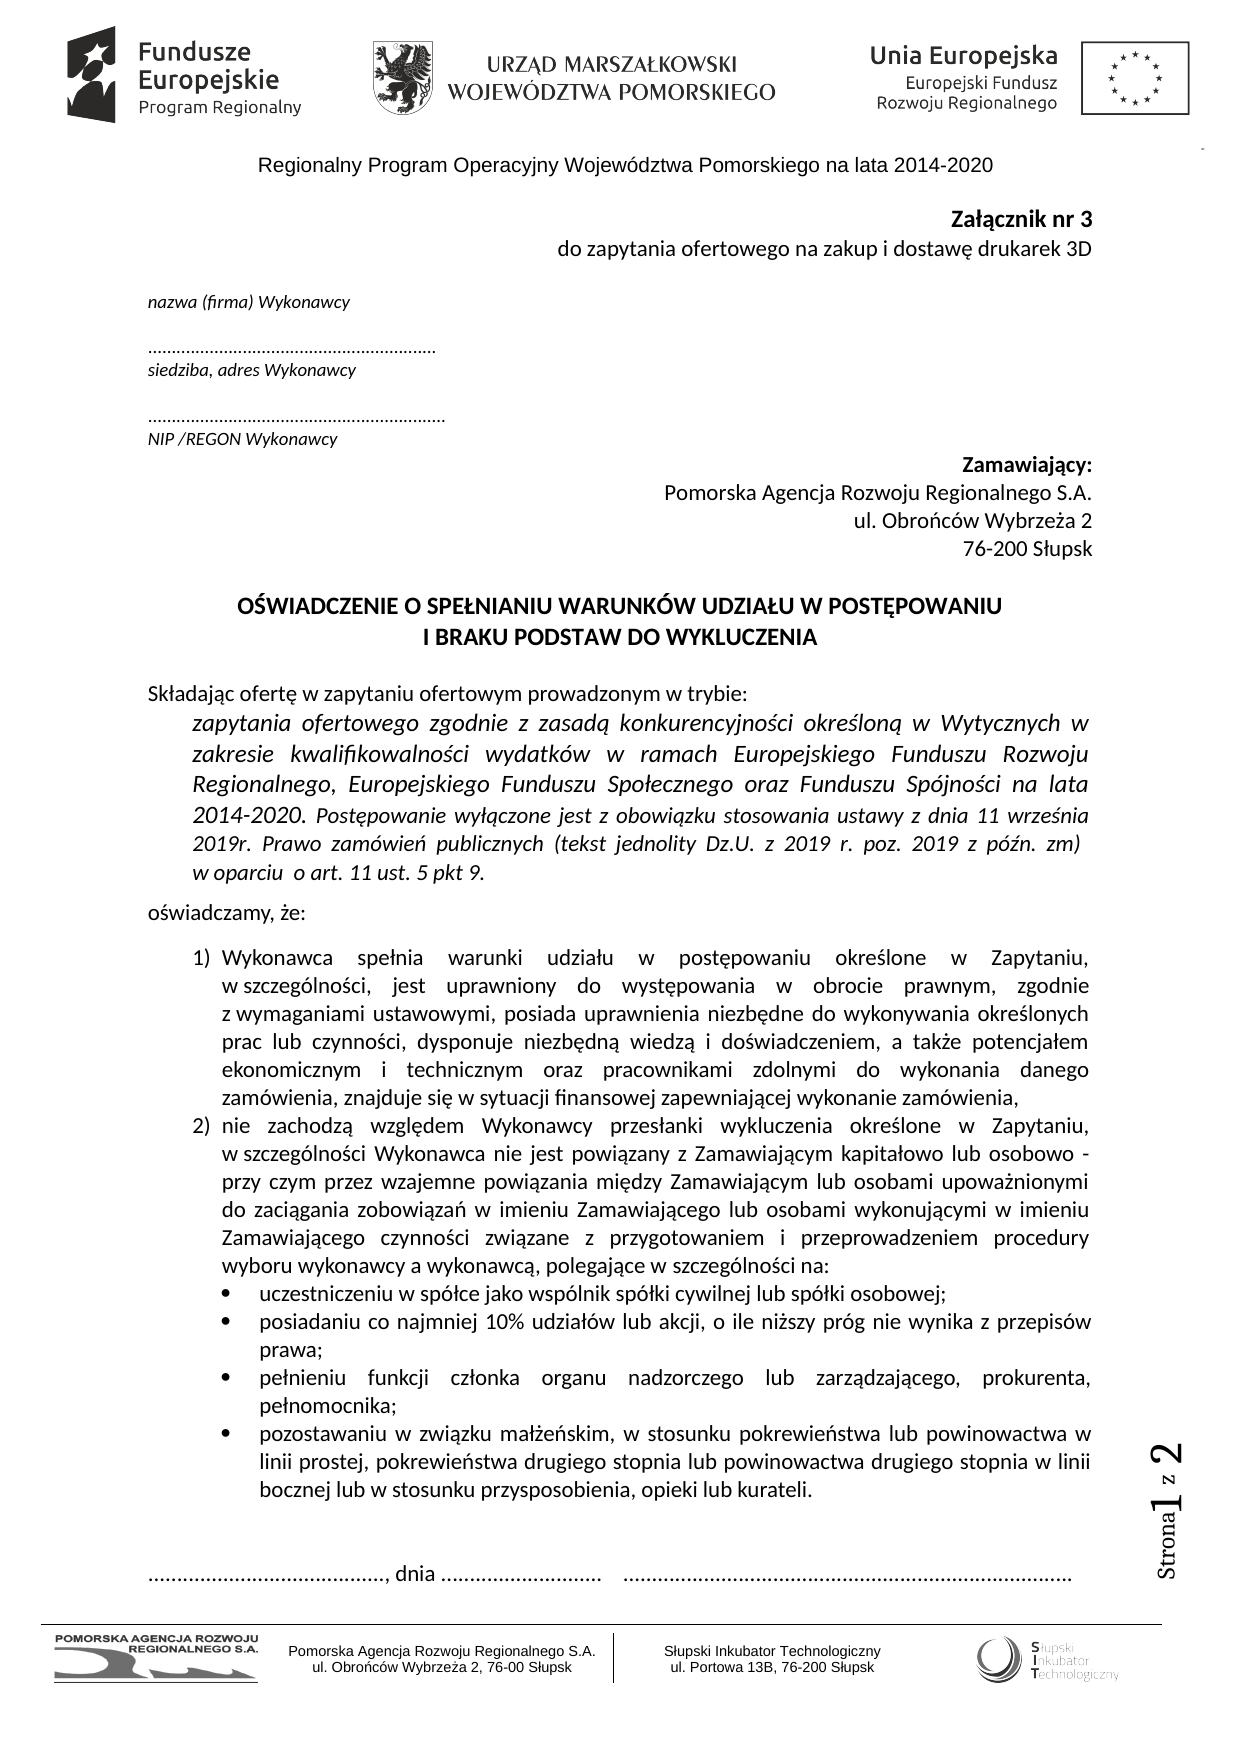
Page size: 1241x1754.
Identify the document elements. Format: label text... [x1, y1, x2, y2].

text nazwa (firma) Wykonawcy [148, 290, 1092, 313]
text I BRAKU PODSTAW DO WYKLUCZENIA [148, 621, 1092, 651]
text 76-200 Słupsk [148, 534, 1092, 562]
list posiadaniu co najmniej 10% udziałów lub akcji, o ile niższy próg nie wynika z przepisów prawa; [222, 1307, 1092, 1363]
picture [52, 25, 1205, 150]
list pełnieniu funkcji członka organu nadzorczego lub zarządzającego, prokurenta, pełnomocnika; [222, 1363, 1092, 1419]
text ul. Obrońców Wybrzeża 2 [148, 506, 1092, 534]
text Zamawiający: [148, 450, 1092, 478]
text Załącznik nr 3 [148, 203, 1092, 234]
text ............................................................. [148, 336, 1092, 359]
text Składając ofertę w zapytaniu ofertowym prowadzonym w trybie: [148, 679, 1092, 707]
text OŚWIADCZENIE O SPEŁNIANIU WARUNKÓW UDZIAŁU W POSTĘPOWANIU [148, 590, 1092, 621]
text Pomorska Agencja Rozwoju Regionalnego S.A. [148, 478, 1092, 506]
list Wykonawca spełnia warunki udziału w postępowaniu określone w Zapytaniu, w szczególności, jest uprawniony do występowania w obrocie prawnym, zgodnie z wymaganiami ustawowymi, posiada uprawnienia niezbędne do wykonywania określonych prac lub czynności, dysponuje niezbędną wiedzą i doświadczeniem, a także potencjałem ekonomicznym i technicznym oraz pracownikami zdolnymi do wykonania danego zamówienia, znajduje się w sytuacji finansowej zapewniającej wykonanie zamówienia, [192, 943, 1090, 1111]
list uczestniczeniu w spółce jako wspólnik spółki cywilnej lub spółki osobowej; [222, 1279, 1092, 1307]
text siedziba, adres Wykonawcy [148, 359, 1092, 382]
text ........................................., dnia ............................ .............................................................................. [148, 1559, 1092, 1587]
text oświadczamy, że: [148, 898, 1090, 926]
text NIP /REGON Wykonawcy [148, 427, 1092, 450]
text ............................................................... [148, 404, 1092, 427]
list nie zachodzą względem Wykonawcy przesłanki wykluczenia określone w Zapytaniu, w szczególności Wykonawca nie jest powiązany z Zamawiającym kapitałowo lub osobowo - przy czym przez wzajemne powiązania między Zamawiającym lub osobami upoważnionymi do zaciągania zobowiązań w imieniu Zamawiającego lub osobami wykonującymi w imieniu Zamawiającego czynności związane z przygotowaniem i przeprowadzeniem procedury wyboru wykonawcy a wykonawcą, polegające w szczególności na: [192, 1111, 1090, 1279]
text do zapytania ofertowego na zakup i dostawę drukarek 3D [148, 234, 1092, 262]
list pozostawaniu w związku małżeńskim, w stosunku pokrewieństwa lub powinowactwa w linii prostej, pokrewieństwa drugiego stopnia lub powinowactwa drugiego stopnia w linii bocznej lub w stosunku przysposobienia, opieki lub kurateli. [222, 1419, 1092, 1503]
text zapytania ofertowego zgodnie z zasadą konkurencyjności określoną w Wytycznych w zakresie kwalifikowalności wydatków w ramach Europejskiego Funduszu Rozwoju Regionalnego, Europejskiego Funduszu Społecznego oraz Funduszu Spójności na lata 2014-2020. Postępowanie wyłączone jest z obowiązku stosowania ustawy z dnia 11 września 2019r. Prawo zamówień publicznych (tekst jednolity Dz.U. z 2019 r. poz. 2019 z późn. zm) w oparciu o art. 11 ust. 5 pkt 9. [192, 707, 1092, 886]
